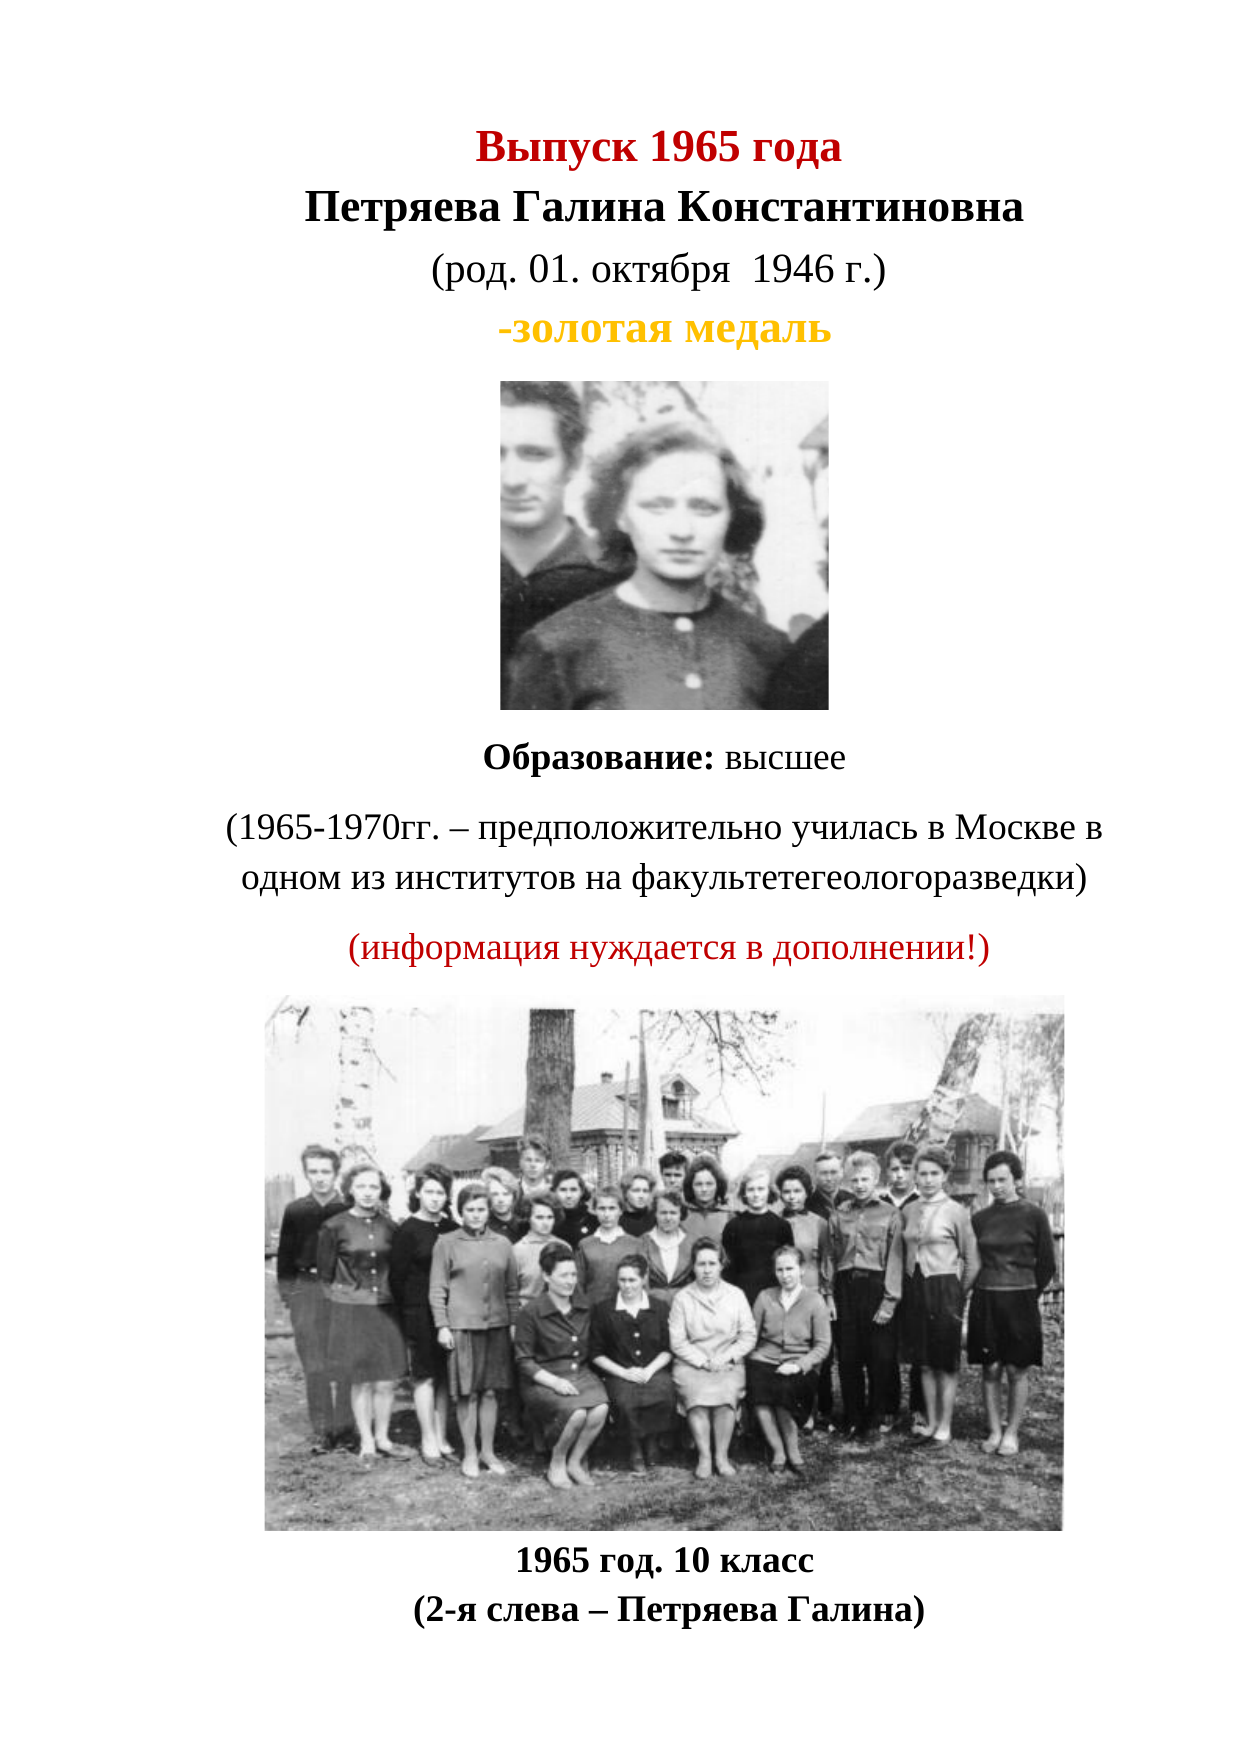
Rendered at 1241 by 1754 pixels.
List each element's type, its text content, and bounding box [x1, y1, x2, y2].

picture [500, 381, 829, 710]
picture [264, 995, 1065, 1531]
text Выпуск 1965 года Петряева Галина Константиновна (род. 01. октября 1946 г.) -золотая медаль [177, 118, 1152, 352]
text (информация нуждается в дополнении!) [177, 924, 1152, 968]
text (1965-1970гг. – предположительно училась в Москве в одном из институтов на факультетегеологоразведки) [177, 804, 1152, 897]
text Образование: высшее [177, 734, 1152, 777]
